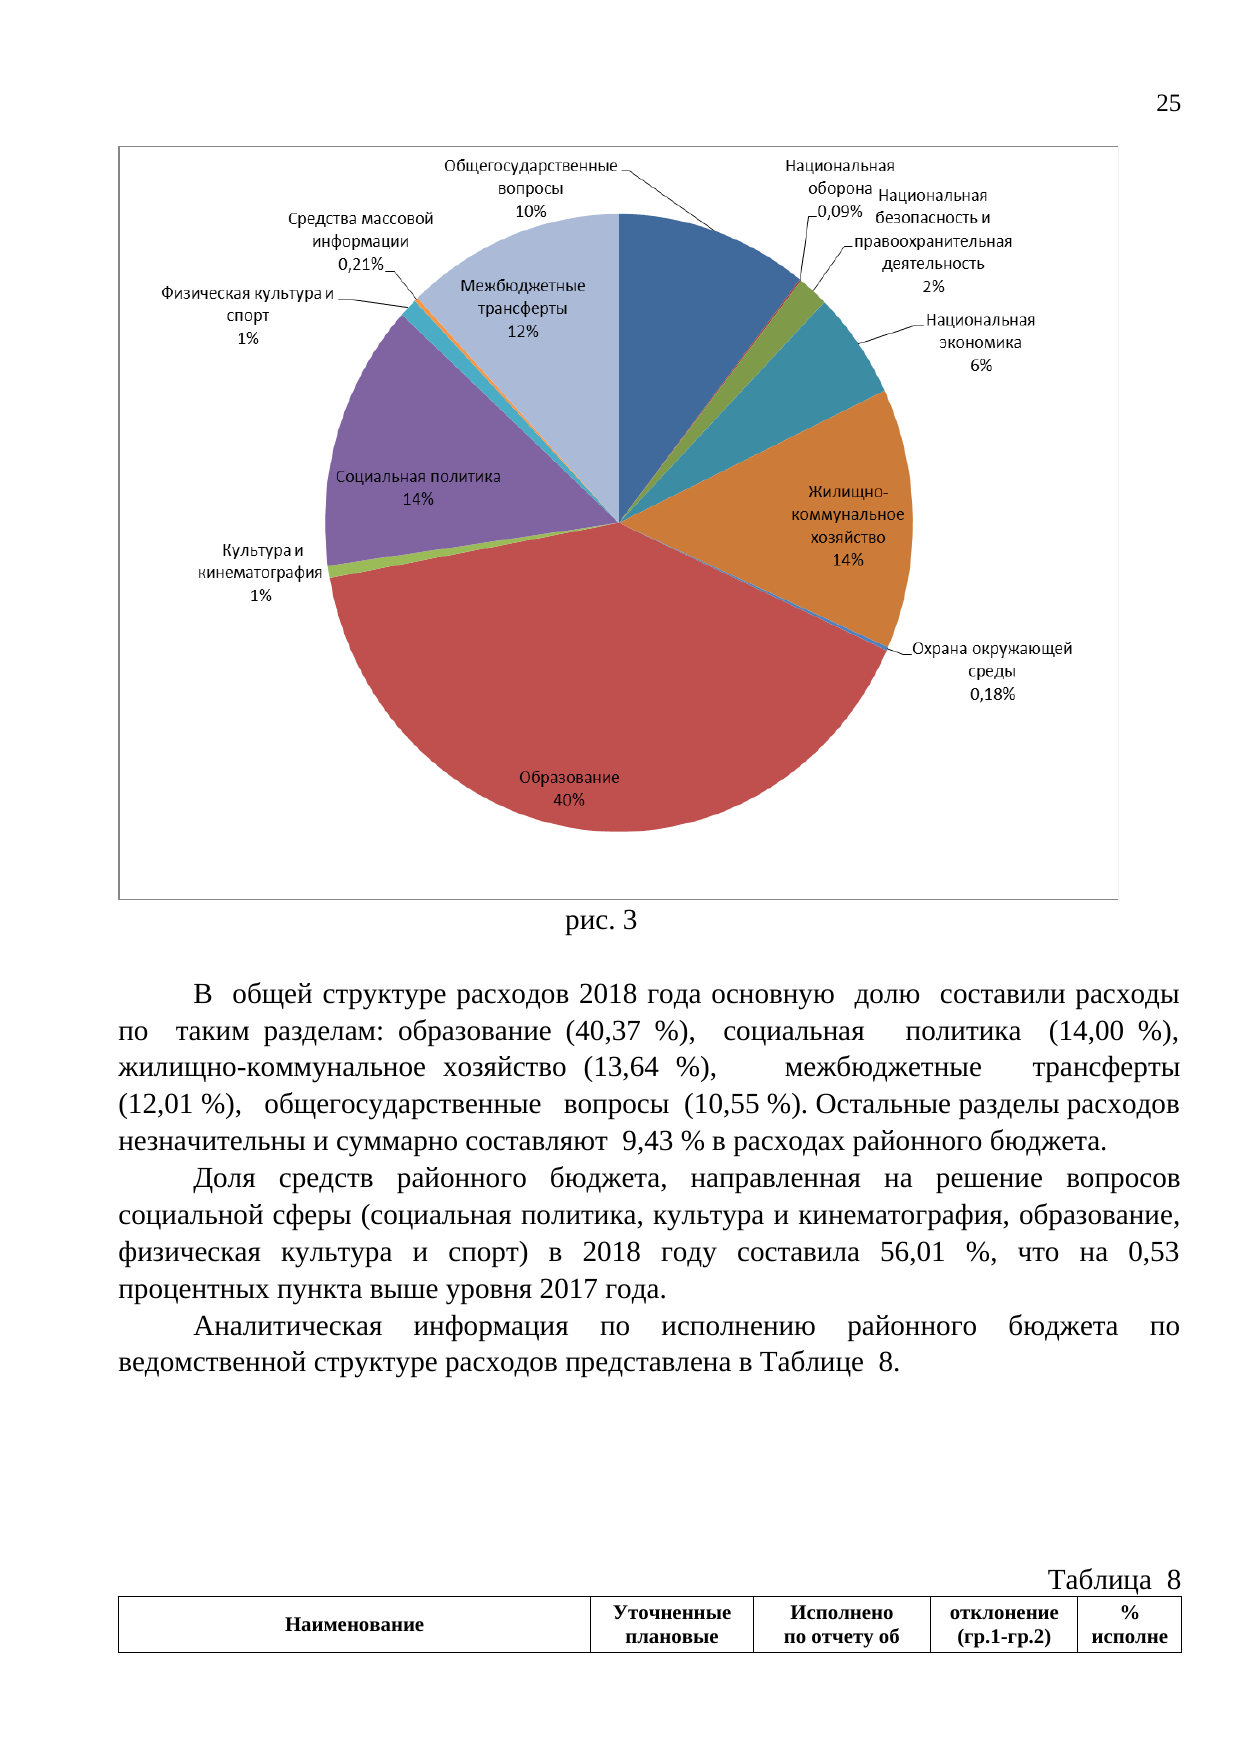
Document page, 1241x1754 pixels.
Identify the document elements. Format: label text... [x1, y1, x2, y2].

text Доля средств районного бюджета, направленная на решение вопросов социальной сферы (социальная политика, культура и кинематография, образование, физическая культура и спорт) в 2018 году составила 56,01 %, что на 0,53 процентных пункта выше уровня 2017 года. [118, 1160, 1181, 1304]
text В общей структуре расходов 2018 года основную долю составили расходы по таким разделам: образование (40,37 %), социальная политика (14,00 %), жилищно-коммунальное хозяйство (13,64 %), межбюджетные трансферты (12,01 %), общегосударственные вопросы (10,55 %). Остальные разделы расходов незначительны и суммарно составляют 9,43 % в расходах районного бюджета. [118, 976, 1181, 1157]
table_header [754, 1597, 930, 1652]
table_header % исполнения [1078, 1597, 1181, 1652]
picture [118, 146, 1119, 900]
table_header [591, 1597, 753, 1652]
table_header Наименование [119, 1597, 590, 1652]
text Таблица 8 [118, 1562, 1181, 1596]
text Аналитическая информация по исполнению районного бюджета по ведомственной структуре расходов представлена в Таблице 8. [118, 1308, 1181, 1378]
text рис. 3 [118, 902, 1181, 936]
table_header отклонение (гр.1-гр.2) [931, 1597, 1077, 1652]
